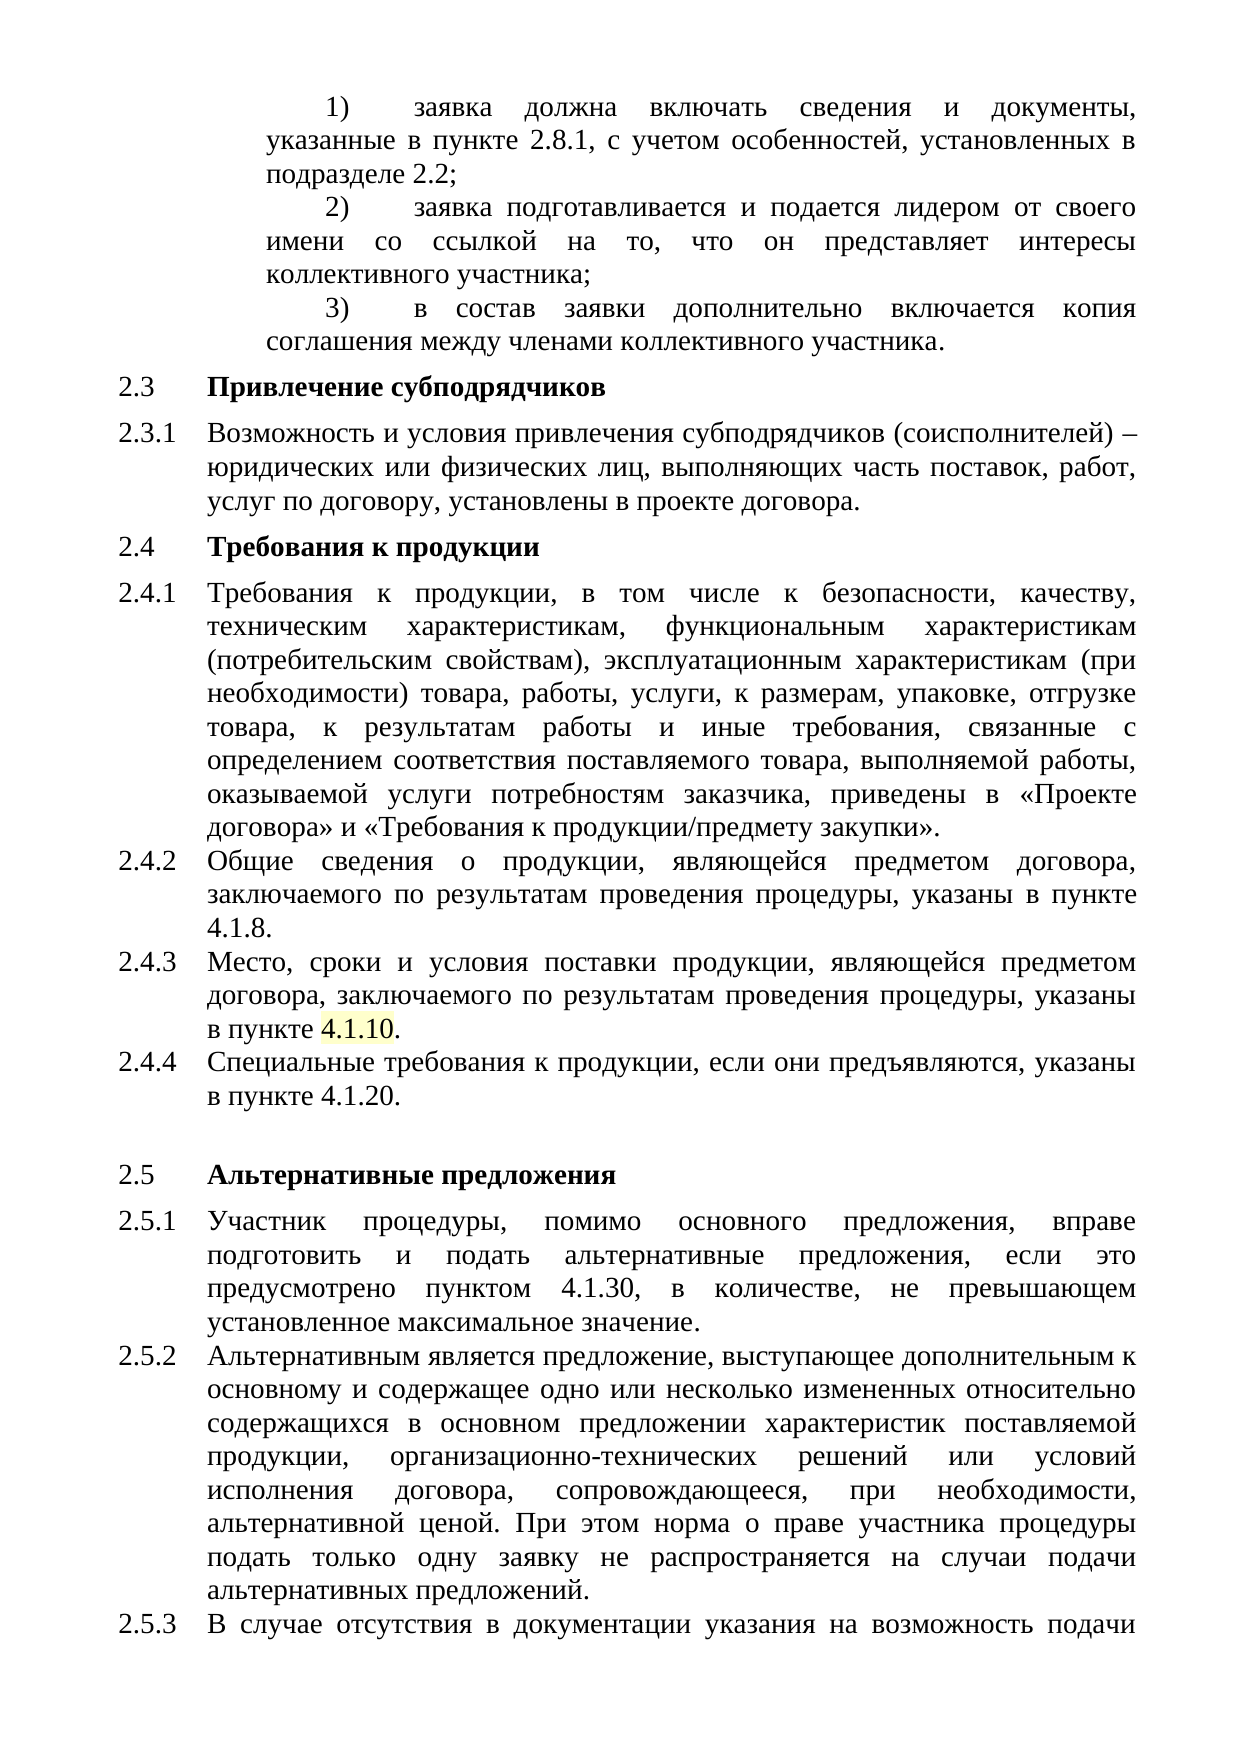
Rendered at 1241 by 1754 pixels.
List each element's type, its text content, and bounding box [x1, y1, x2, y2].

text Альтернативным является предложение, выступающее дополнительным к основному и содержащее одно или несколько измененных относительно содержащихся в основном предложении характеристик поставляемой продукции, организационно-технических решений или условий исполнения договора, сопровождающееся, при необходимости, альтернативной ценой. При этом норма о праве участника процедуры подать только одну заявку не распространяется на случаи подачи альтернативных предложений. [118, 1338, 1137, 1606]
subtitle Привлечение субподрядчиков [118, 369, 1137, 403]
text Место, сроки и условия поставки продукции, являющейся предметом договора, заключаемого по результатам проведения процедуры, указаны в пункте 4.1.8. [118, 944, 1137, 1044]
text в состав заявки дополнительно включается копия соглашения между членами коллективного участника. [266, 290, 1137, 357]
text заявка подготавливается и подается лидером от своего имени со ссылкой на то, что он представляет интересы коллективного участника; [266, 189, 1137, 290]
text Участник процедуры, помимо основного предложения, вправе подготовить и подать альтернативные предложения, если это предусмотрено пунктом 4.1.30, в количестве, не превышающем установленное максимальное значение. [118, 1203, 1137, 1338]
subtitle Требования к продукции [118, 529, 1137, 562]
subtitle Альтернативные предложения [118, 1157, 1137, 1191]
text Общие сведения о продукции, являющейся предметом договора, заключаемого по результатам проведения процедуры, указаны в пункте 4.1.6. [118, 843, 1137, 944]
text Возможность и условия привлечения субподрядчиков (соисполнителей) – юридических или физических лиц, выполняющих часть поставок, работ, услуг по договору, установлены в проекте договора. [118, 416, 1137, 516]
text заявка должна включать сведения и документы, указанные в пункте 2.8.1, с учетом особенностей, установленных в подразделе 2.2; [266, 89, 1137, 189]
text Требования к продукции, в том числе к безопасности, качеству, техническим характеристикам, функциональным характеристикам (потребительским свойствам), эксплуатационным характеристикам (при необходимости) товара, работы, услуги, к размерам, упаковке, отгрузке товара, к результатам работы и иные требования, связанные с определением соответствия поставляемого товара, выполняемой работы, оказываемой услуги потребностям заказчика, приведены в «Проекте договора» и «Требования к продукции/предмету закупки». [118, 575, 1137, 843]
text Специальные требования к продукции, если они предъявляются, указаны в пункте 4.1.17. [118, 1044, 1137, 1111]
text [118, 1606, 1137, 1639]
